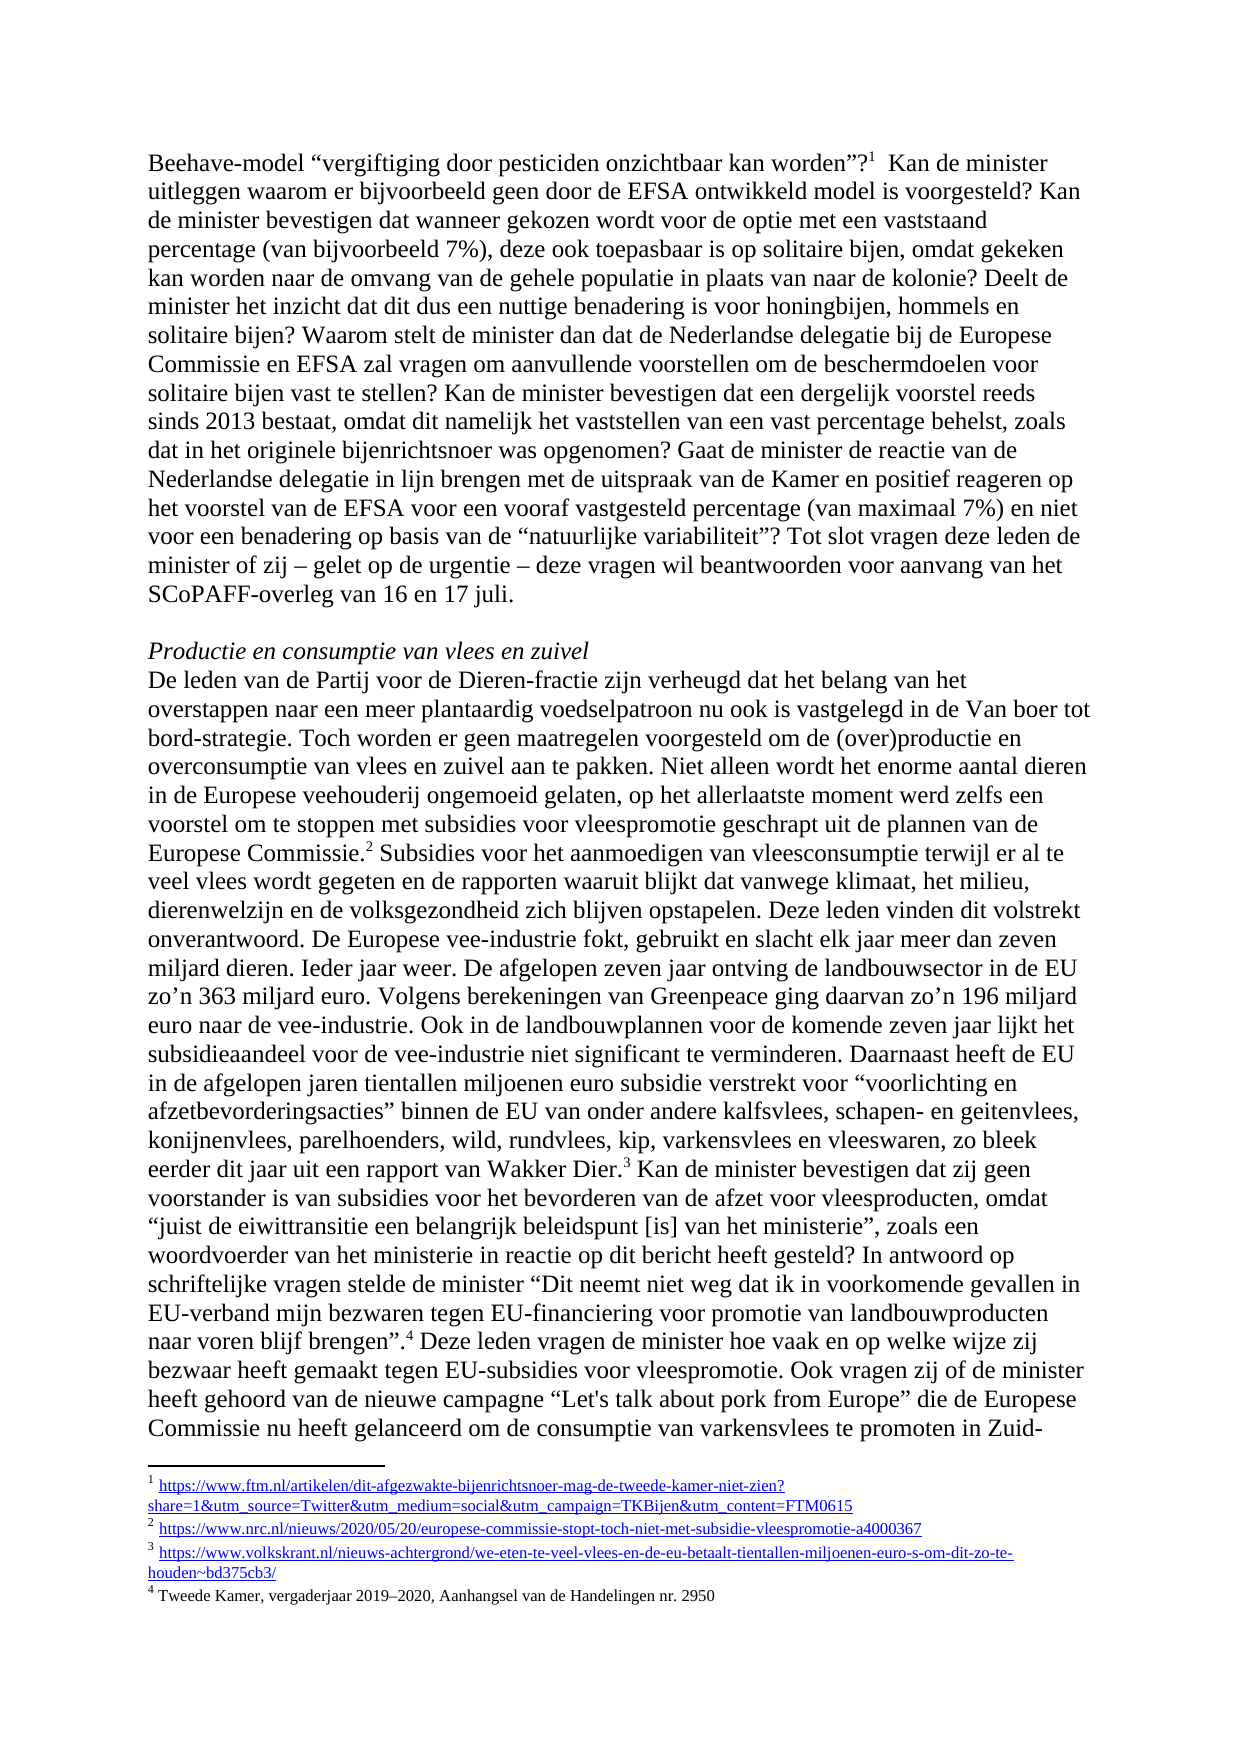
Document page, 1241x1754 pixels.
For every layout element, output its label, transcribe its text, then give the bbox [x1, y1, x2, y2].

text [148, 148, 1093, 608]
text Productie en consumptie van vlees en zuivel [148, 636, 1093, 665]
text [148, 665, 1093, 1441]
